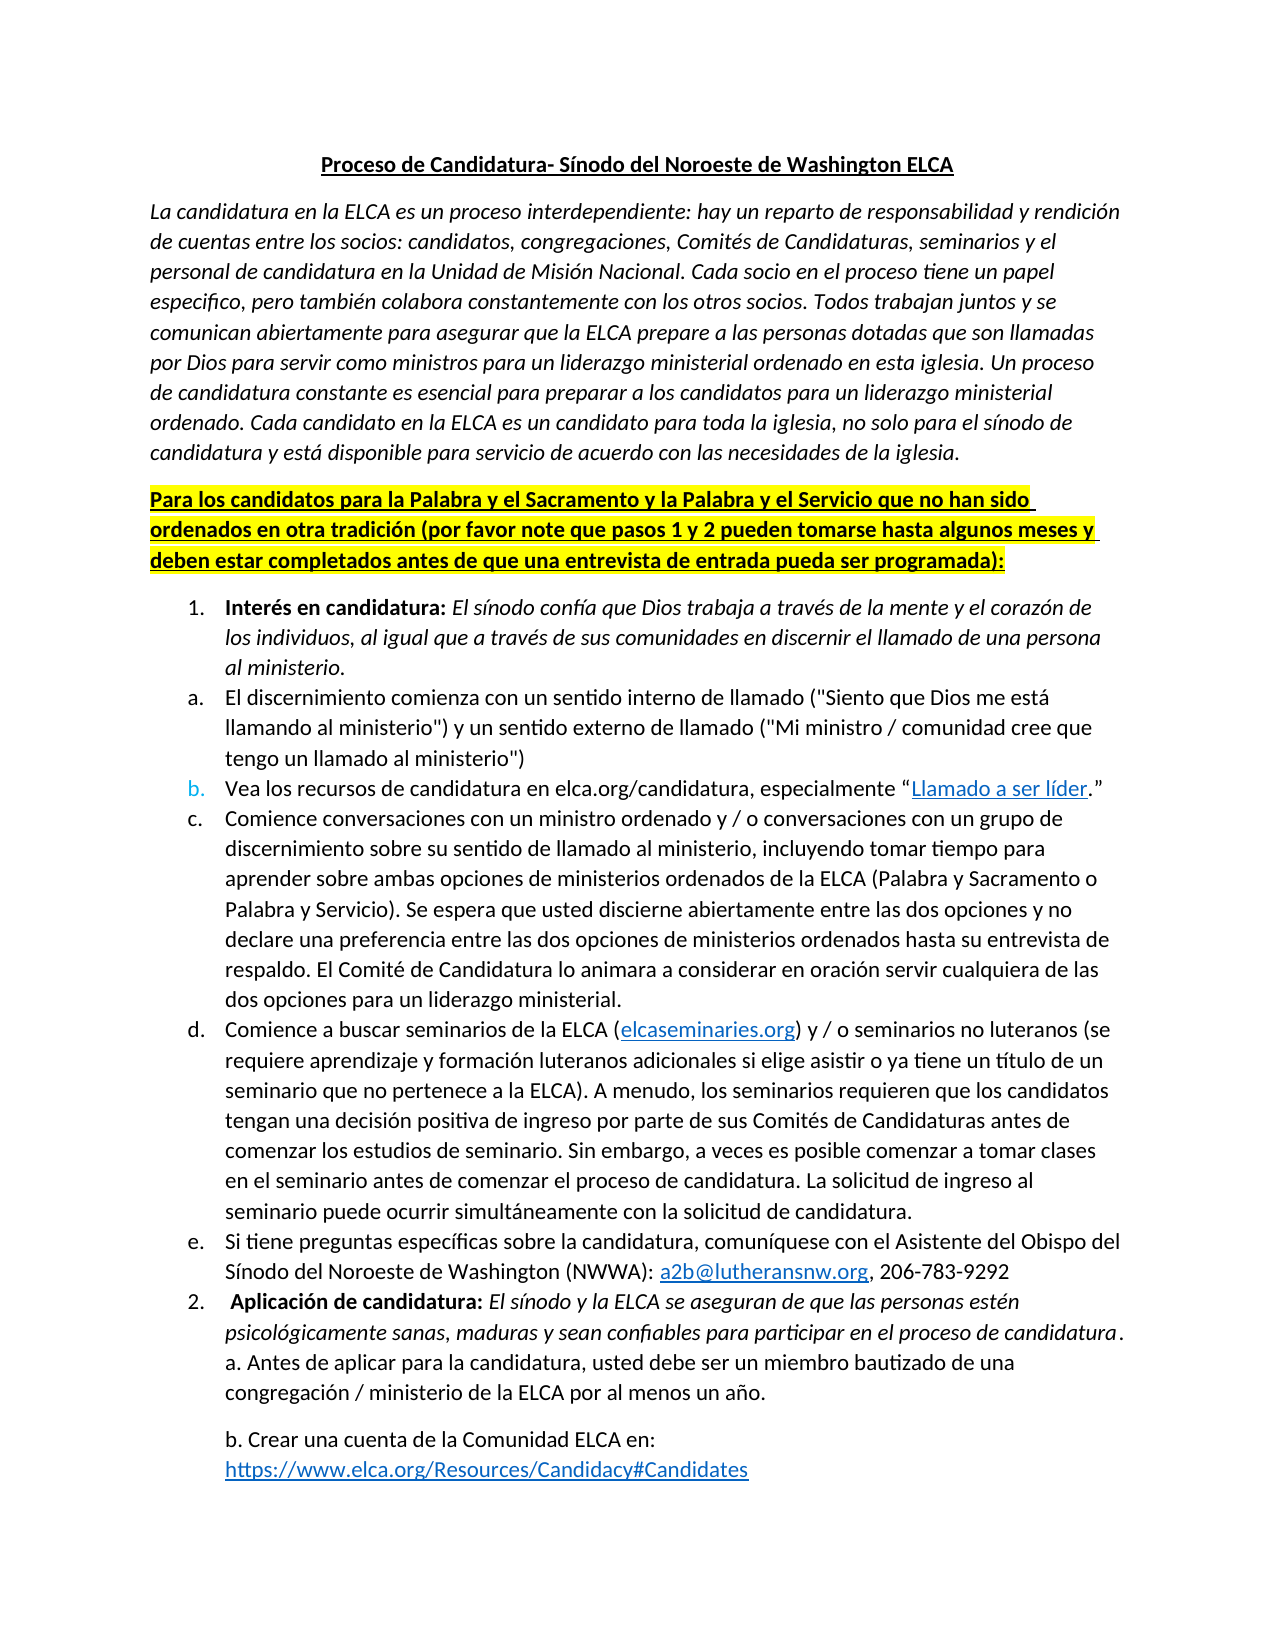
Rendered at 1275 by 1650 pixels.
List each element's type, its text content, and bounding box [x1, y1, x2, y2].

list Comience conversaciones con un ministro ordenado y / o conversaciones con un grupo de discernimiento sobre su sentido de llamado al ministerio, incluyendo tomar tiempo para aprender sobre ambas opciones de ministerios ordenados de la ELCA (Palabra y Sacramento o Palabra y Servicio). Se espera que usted discierne abiertamente entre las dos opciones y no declare una preferencia entre las dos opciones de ministerios ordenados hasta su entrevista de respaldo. El Comité de Candidatura lo animara a considerar en oración servir cualquiera de las dos opciones para un liderazgo ministerial. [187, 804, 1125, 1013]
text b. Crear una cuenta de la Comunidad ELCA en: https://www.elca.org/Resources/Candidacy#Candidates [225, 1425, 1125, 1483]
text Para los candidatos para la Palabra y el Sacramento y la Palabra y el Servicio que no han sido ordenados en otra tradición (por favor note que pasos 1 y 2 pueden tomarse hasta algunos meses y deben estar completados antes de que una entrevista de entrada pueda ser programada): [150, 485, 1125, 574]
text Proceso de Candidatura- Sínodo del Noroeste de Washington ELCA [150, 150, 1125, 178]
text La candidatura en la ELCA es un proceso interdependiente: hay un reparto de responsabilidad y rendición de cuentas entre los socios: candidatos, congregaciones, Comités de Candidaturas, seminarios y el personal de candidatura en la Unidad de Misión Nacional. Cada socio en el proceso tiene un papel especifico, pero también colabora constantemente con los otros socios. Todos trabajan juntos y se comunican abiertamente para asegurar que la ELCA prepare a las personas dotadas que son llamadas por Dios para servir como ministros para un liderazgo ministerial ordenado en esta iglesia. Un proceso de candidatura constante es esencial para preparar a los candidatos para un liderazgo ministerial ordenado. Cada candidato en la ELCA es un candidato para toda la iglesia, no solo para el sínodo de candidatura y está disponible para servicio de acuerdo con las necesidades de la iglesia. [150, 197, 1125, 467]
list Aplicación de candidatura: El sínodo y la ELCA se aseguran de que las personas estén psicológicamente sanas, maduras y sean confiables para participar en el proceso de candidatura. [187, 1287, 1125, 1346]
list a. Antes de aplicar para la candidatura, usted debe ser un miembro bautizado de una congregación / ministerio de la ELCA por al menos un año. [225, 1348, 1125, 1406]
list Vea los recursos de candidatura en elca.org/candidatura, especialmente “Llamado a ser líder.” [187, 774, 1125, 802]
list El discernimiento comienza con un sentido interno de llamado ("Siento que Dios me está llamando al ministerio") y un sentido externo de llamado ("Mi ministro / comunidad cree que tengo un llamado al ministerio") [187, 683, 1125, 772]
list Interés en candidatura: El sínodo confía que Dios trabaja a través de la mente y el corazón de los individuos, al igual que a través de sus comunidades en discernir el llamado de una persona al ministerio. [187, 593, 1125, 681]
list Comience a buscar seminarios de la ELCA (elcaseminaries.org) y / o seminarios no luteranos (se requiere aprendizaje y formación luteranos adicionales si elige asistir o ya tiene un título de un seminario que no pertenece a la ELCA). A menudo, los seminarios requieren que los candidatos tengan una decisión positiva de ingreso por parte de sus Comités de Candidaturas antes de comenzar los estudios de seminario. Sin embargo, a veces es posible comenzar a tomar clases en el seminario antes de comenzar el proceso de candidatura. La solicitud de ingreso al seminario puede ocurrir simultáneamente con la solicitud de candidatura. [187, 1016, 1125, 1225]
list Si tiene preguntas específicas sobre la candidatura, comuníquese con el Asistente del Obispo del Sínodo del Noroeste de Washington (NWWA): a2b@lutheransnw.org, 206-783-9292 [187, 1227, 1125, 1285]
